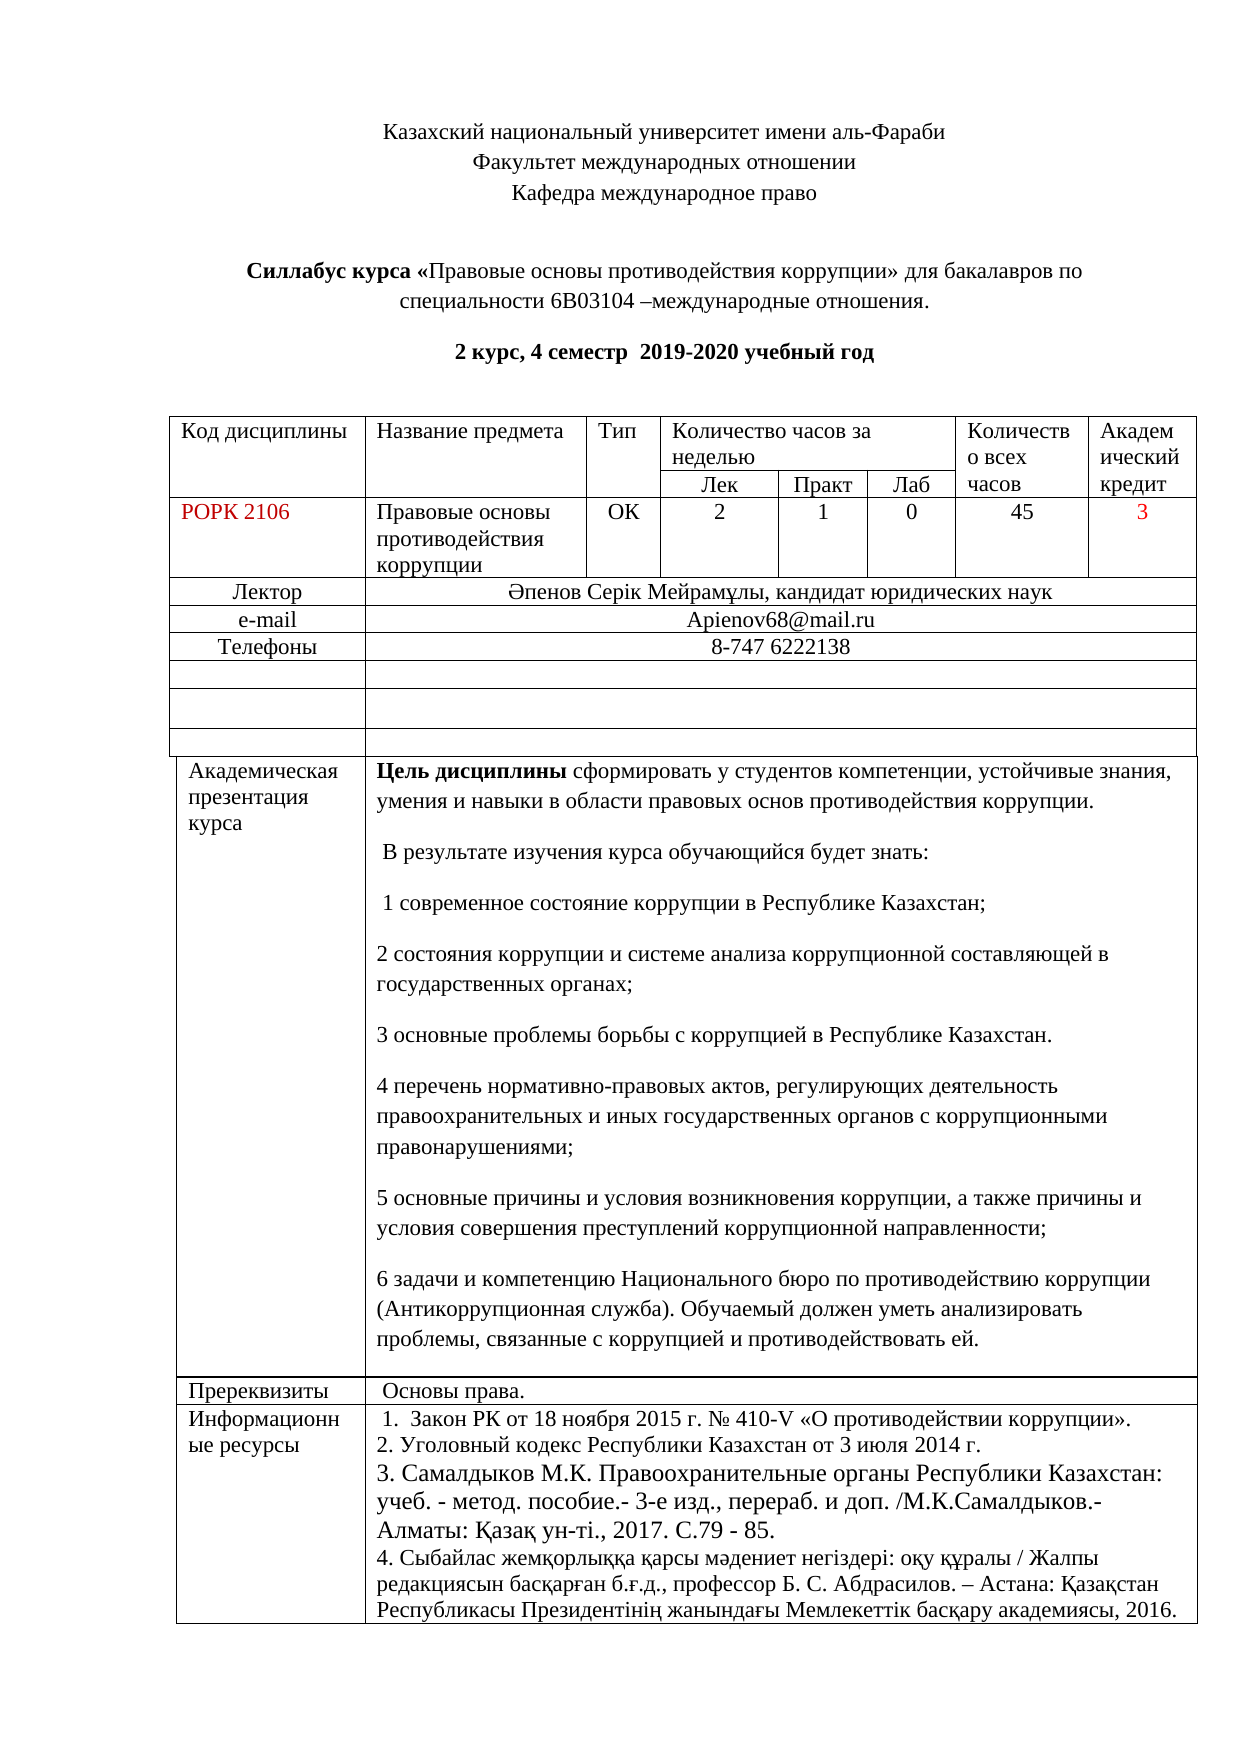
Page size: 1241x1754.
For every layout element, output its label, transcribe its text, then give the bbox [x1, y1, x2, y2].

table_cell [366, 661, 1196, 688]
table_cell 2 [661, 498, 778, 577]
table_cell Основы права. [366, 1378, 1197, 1404]
table_cell [170, 689, 365, 728]
table_cell [366, 689, 1196, 728]
table_header Название предмета [366, 417, 586, 497]
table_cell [177, 1405, 365, 1623]
table_cell 1 [779, 498, 867, 577]
table_header Код дисциплины [170, 417, 365, 497]
table_cell [170, 661, 365, 688]
text Силлабус курса «Правовые основы противодействия коррупции» для бакалавров по специальности 6В03104 –международные отношения. [177, 257, 1152, 314]
table_header Академический кредит [1089, 417, 1196, 497]
table_cell 0 [868, 498, 955, 577]
table_cell e-mail [170, 606, 365, 632]
table_cell Телефоны [170, 633, 365, 660]
table_cell [366, 729, 1196, 756]
table_cell Әпенов Серік Мейрамұлы, кандидат юридических наук [366, 578, 1196, 605]
table_header Количество всех часов [956, 417, 1088, 497]
table_cell Цель дисциплины сформировать у студентов компетенции, устойчивые знания, умения и навыки в области правовых основ противодействия коррупции. В результате изучения курса обучающийся будет знать: 1 современное состояние коррупции в Республике Казахстан; 2 состояния коррупции и системе анализа коррупционной составляющей в государственных органах; 3 основные проблемы борьбы с коррупцией в Республике Казахстан. 4 перечень нормативно-правовых актов, регулирующих деятельность правоохранительных и иных государственных органов с коррупционными правонарушениями; 5 основные причины и условия возникновения коррупции, а также причины и условия совершения преступлений коррупционной направленности; 6 задачи и компетенцию Национального бюро по противодействию коррупции (Антикоррупционная служба). Обучаемый должен уметь анализировать проблемы, связанные с коррупцией и противодействовать ей. [366, 757, 1197, 1376]
table_cell Практ [779, 471, 867, 497]
table_cell Пререквизиты [177, 1378, 365, 1404]
table_cell [170, 729, 365, 756]
table_cell Apienov68@mail.ru [366, 606, 1196, 632]
table_cell ОК [587, 498, 660, 577]
table_cell РОРК 2106 [170, 498, 365, 577]
table_cell 45 [956, 498, 1088, 577]
table_cell Правовые основы противодействия коррупции [366, 498, 586, 577]
table_cell Лек [661, 471, 778, 497]
table_header Тип [587, 417, 660, 497]
text Казахский национальный университет имени аль-Фараби [177, 118, 1152, 144]
text Кафедра международное право [177, 178, 1152, 205]
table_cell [366, 1405, 1197, 1623]
table_cell Лаб [868, 471, 955, 497]
table_cell Академическая презентация курса [177, 757, 365, 1376]
table_header Количество часов за неделью [661, 417, 955, 469]
table_cell 8-747 6222138 [366, 633, 1196, 660]
text Факультет международных отношении [177, 148, 1152, 175]
table_cell Лектор [170, 578, 365, 605]
table_cell 3 [1089, 498, 1196, 577]
text 2 курс, 4 семестр 2019-2020 учебный год [177, 338, 1152, 365]
